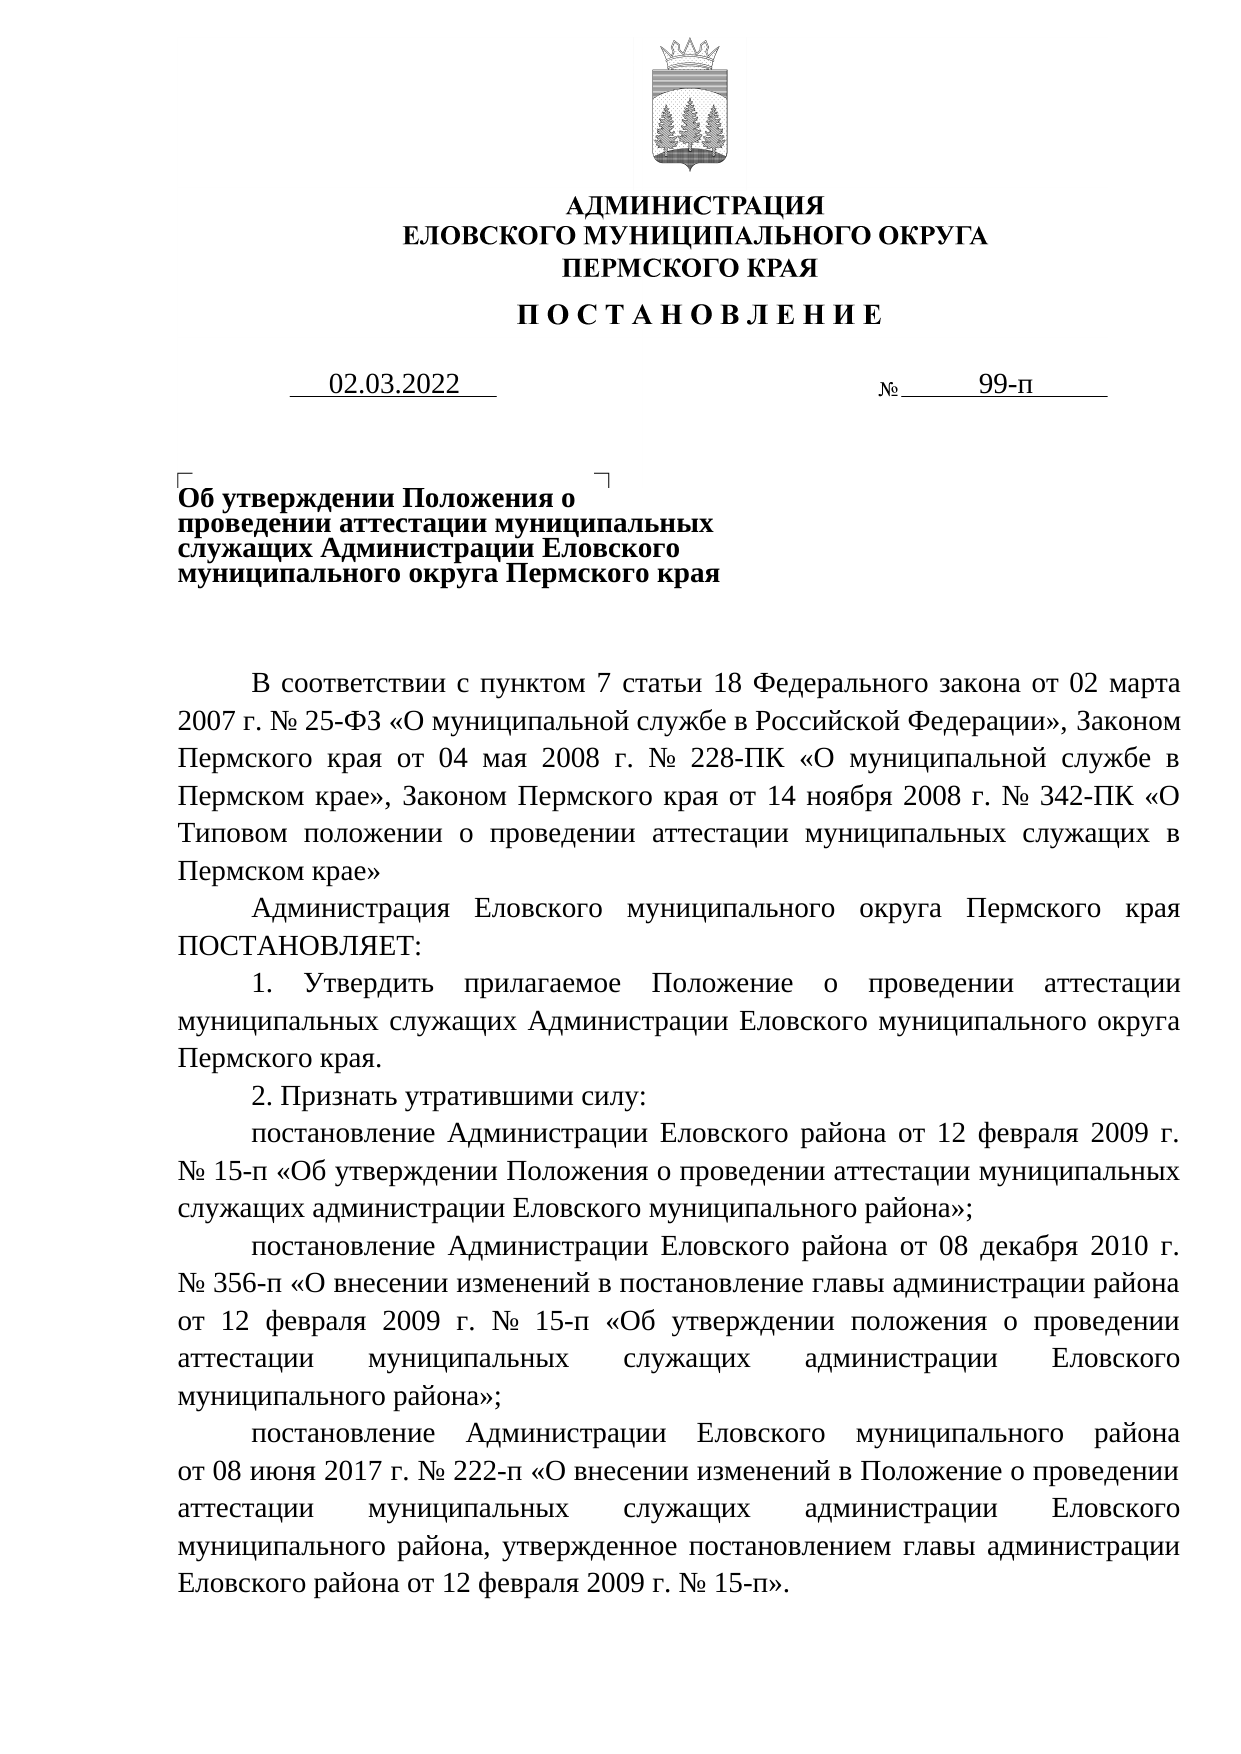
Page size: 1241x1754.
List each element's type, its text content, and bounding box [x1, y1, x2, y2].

text В соответствии с пунктом 7 статьи 18 Федерального закона от 02 марта 2007 г. № 25-ФЗ «О муниципальной службе в Российской Федерации», Законом Пермского края от 04 мая 2008 г. № 228-ПК «О муниципальной службе в Пермском крае», Законом Пермского края от 14 ноября 2008 г. № 342-ПК «О Типовом положении о проведении аттестации муниципальных служащих в Пермском крае» [177, 663, 1181, 888]
text служащих Администрации Еловского [177, 538, 1181, 563]
text постановление Администрации Еловского района от 08 декабря 2010 г. № 356-п «О внесении изменений в постановление главы администрации района от 12 февраля 2009 г. № 15-п «Об утверждении положения о проведении аттестации муниципальных служащих администрации Еловского муниципального района»; [177, 1225, 1181, 1413]
text 1. Утвердить прилагаемое Положение о проведении аттестации муниципальных служащих Администрации Еловского муниципального округа Пермского края. [177, 963, 1181, 1075]
picture [177, 37, 1108, 488]
text постановление Администрации Еловского района от 12 февраля 2009 г. № 15-п «Об утверждении Положения о проведении аттестации муниципальных служащих администрации Еловского муниципального района»; [177, 1113, 1181, 1225]
text постановление Администрации Еловского муниципального района от 08 июня 2017 г. № 222-п «О внесении изменений в Положение о проведении аттестации муниципальных служащих администрации Еловского муниципального района, утвержденное постановлением главы администрации Еловского района от 12 февраля 2009 г. № 15-п». [177, 1413, 1181, 1600]
text 2. Признать утратившими силу: [177, 1075, 1181, 1113]
text Администрация Еловского муниципального округа Пермского края ПОСТАНОВЛЯЕТ: [177, 888, 1181, 963]
text муниципального округа Пермского края [177, 563, 1181, 588]
text проведении аттестации муниципальных [177, 513, 1181, 538]
